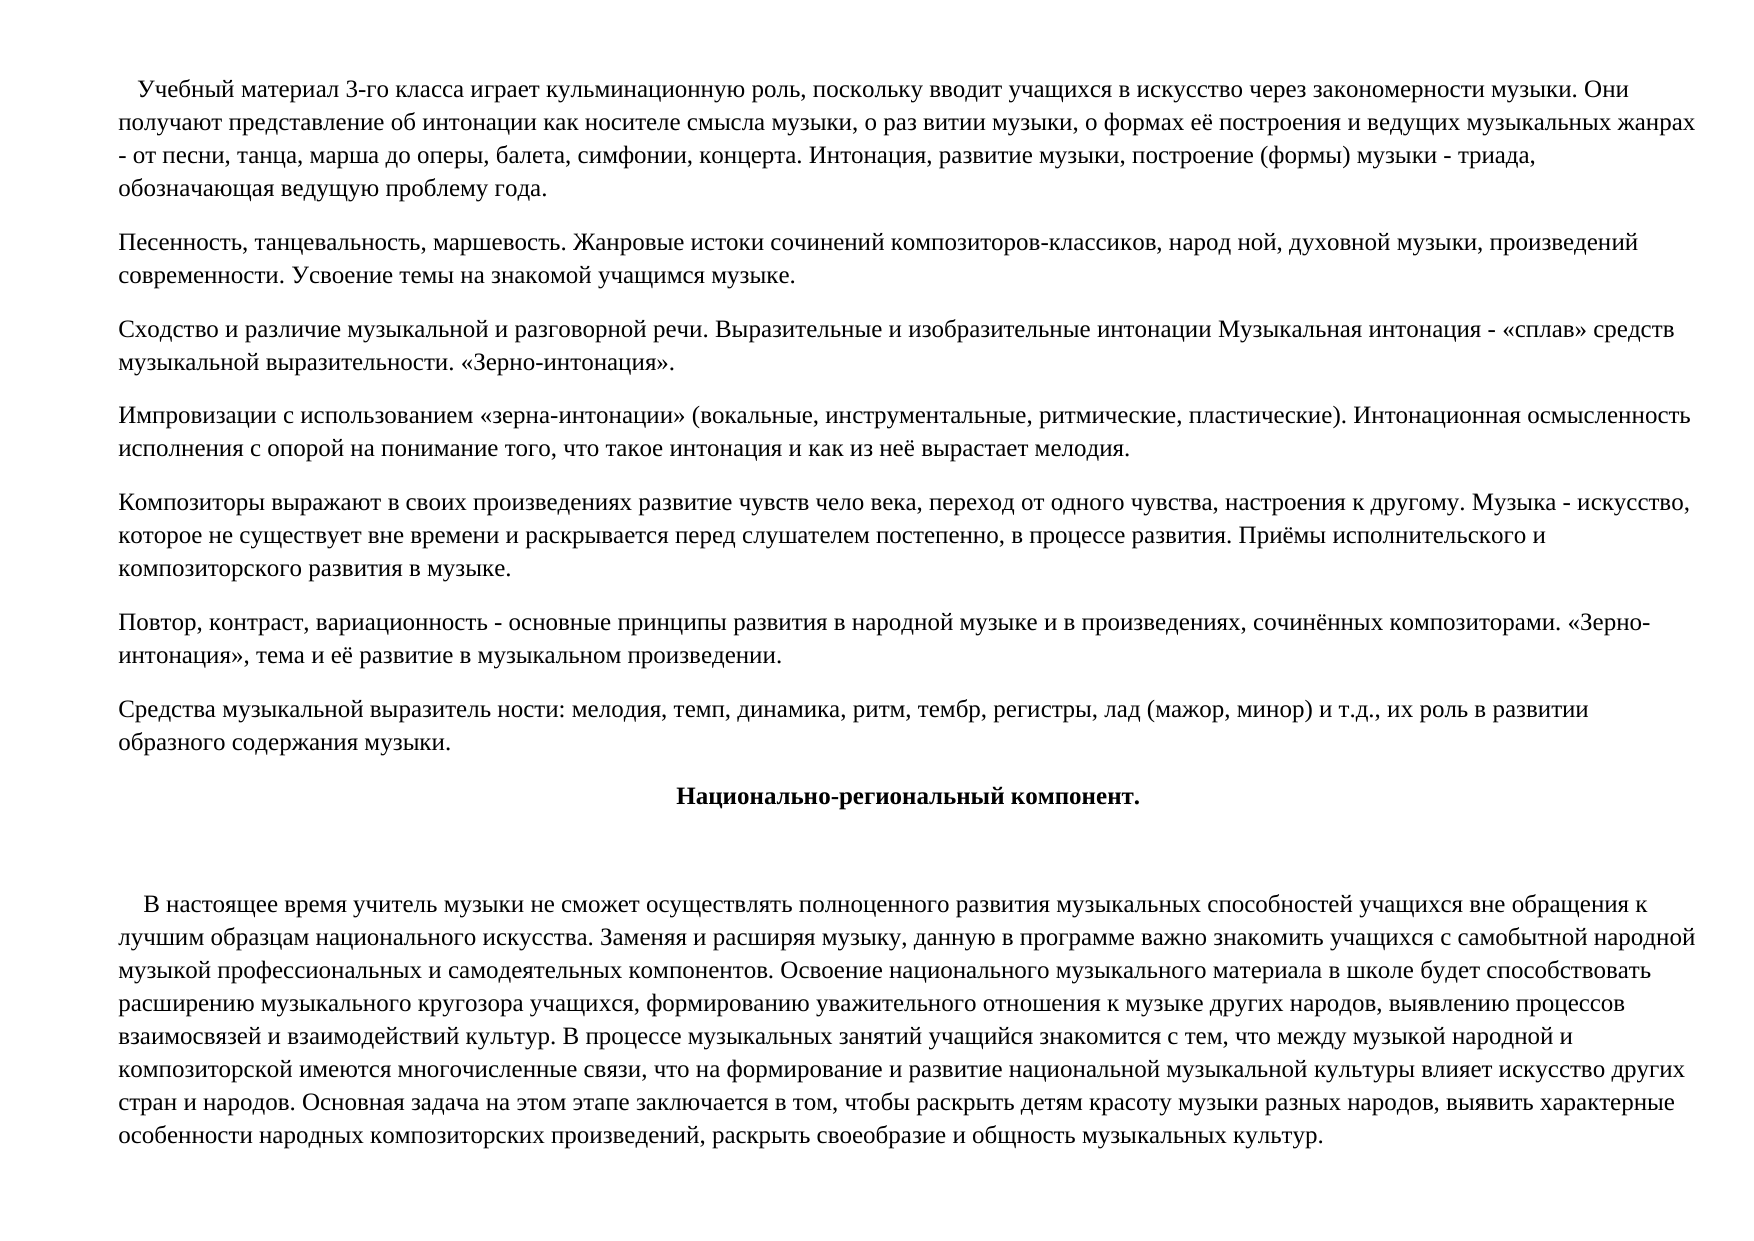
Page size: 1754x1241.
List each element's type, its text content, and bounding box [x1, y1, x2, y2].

text Песенность, танцевальность, маршевость. Жанровые истоки сочинений композиторов-классиков, народ ной, духовной музыки, произведений современности. Усвоение темы на знакомой учащимся музыке. [118, 227, 1698, 288]
text Средства музыкальной выразитель ности: мелодия, темп, динамика, ритм, тембр, регистры, лад (мажор, минор) и т.д., их роль в развитии образного содержания музыки. [118, 694, 1698, 756]
text Композиторы выражают в своих произведениях развитие чувств чело века, переход от одного чувства, настроения к другому. Музыка - искусство, которое не существует вне времени и раскрывается перед слушателем постепенно, в процессе развития. Приёмы исполнительского и композиторского развития в музыке. [118, 487, 1698, 582]
text Учебный материал 3-го класса играет кульминационную роль, поскольку вводит учащихся в искусство через закономерности музыки. Они получают представление об интонации как носителе смысла музыки, о раз витии музыки, о формах её построения и ведущих музыкальных жанрах - от песни, танца, марша до оперы, балета, симфонии, концерта. Интонация, развитие музыки, построение (формы) музыки - триада, обозначающая ведущую проблему года. [118, 74, 1698, 202]
text Национально-региональный компонент. [118, 781, 1698, 810]
text В настоящее время учитель музыки не сможет осуществлять полноценного развития музыкальных способностей учащихся вне обращения к лучшим образцам национального искусства. Заменяя и расширяя музыку, данную в программе важно знакомить учащихся с самобытной народной музыкой профессиональных и самодеятельных компонентов. Освоение национального музыкального материала в школе будет способствовать расширению музыкального кругозора учащихся, формированию уважительного отношения к музыке других народов, выявлению процессов взаимосвязей и взаимодействий культур. В процессе музыкальных занятий учащийся знакомится с тем, что между музыкой народной и композиторской имеются многочисленные связи, что на формирование и развитие национальной музыкальной культуры влияет искусство других стран и народов. Основная задача на этом этапе заключается в том, чтобы раскрыть детям красоту музыки разных народов, выявить характерные особенности народных композиторских произведений, раскрыть своеобразие и общность музыкальных культур. [118, 889, 1698, 1149]
text Импровизации с использованием «зерна-интонации» (вокальные, инструментальные, ритмические, пластические). Интонационная осмысленность исполнения с опорой на понимание того, что такое интонация и как из неё вырастает мелодия. [118, 401, 1698, 462]
text Повтор, контраст, вариационность - основные принципы развития в народной музыке и в произведениях, сочинённых композиторами. «Зерно-интонация», тема и её развитие в музыкальном произведении. [118, 607, 1698, 669]
text Сходство и различие музыкальной и разговорной речи. Выразительные и изобразительные интонации Музыкальная интонация - «сплав» средств музыкальной выразительности. «Зерно-интонация». [118, 314, 1698, 375]
